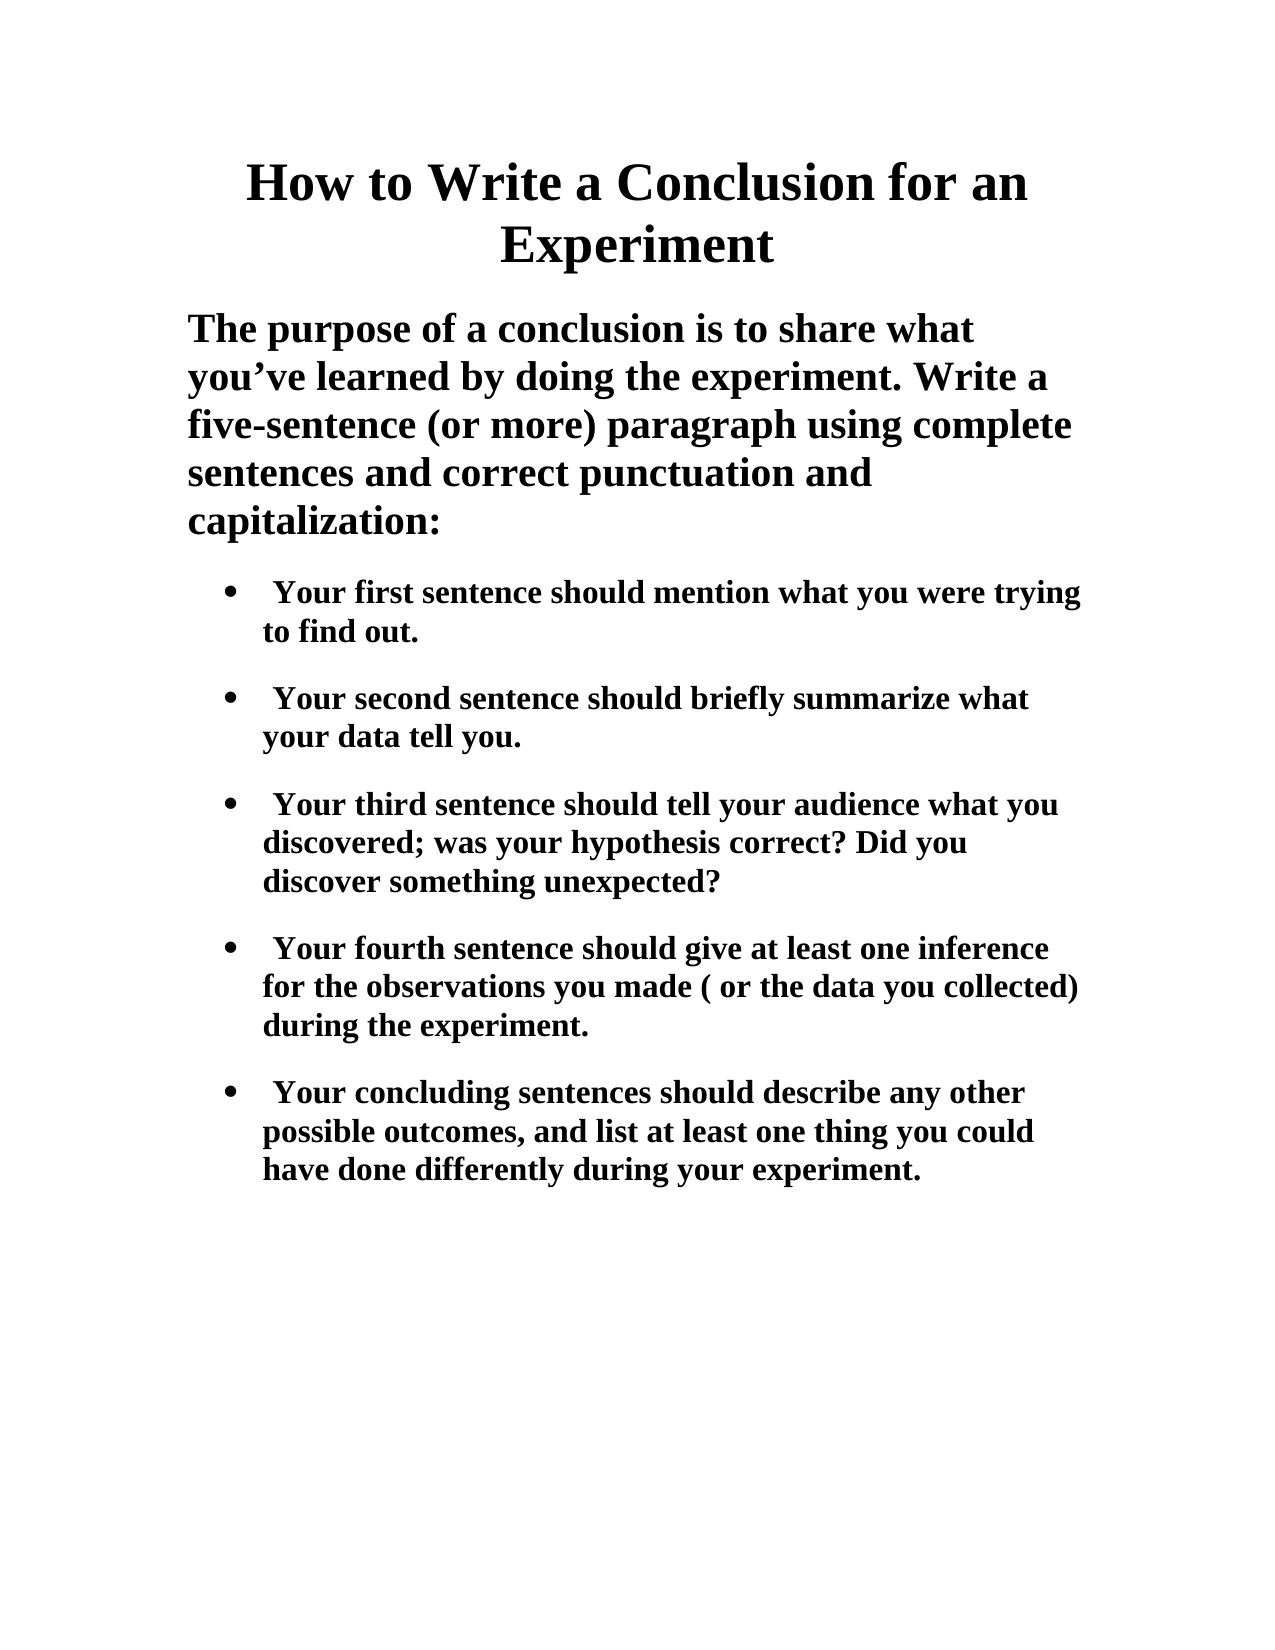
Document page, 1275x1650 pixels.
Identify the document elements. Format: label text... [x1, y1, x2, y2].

text  Your second sentence should briefly summarize what your data tell you. [225, 678, 1087, 755]
text  Your third sentence should tell your audience what you discovered; was your hypothesis correct? Did you discover something unexpected? [225, 784, 1087, 899]
text How to Write a Conclusion for an Experiment [187, 150, 1087, 274]
text The purpose of a conclusion is to share what you’ve learned by doing the experiment. Write a five-sentence (or more) paragraph using complete sentences and correct punctuation and capitalization: [187, 304, 1087, 543]
text  Your concluding sentences should describe any other possible outcomes, and list at least one thing you could have done differently during your experiment. [225, 1072, 1087, 1187]
text  Your fourth sentence should give at least one inference for the observations you made ( or the data you collected) during the experiment. [225, 928, 1087, 1043]
text  Your first sentence should mention what you were trying to find out. [225, 572, 1087, 649]
